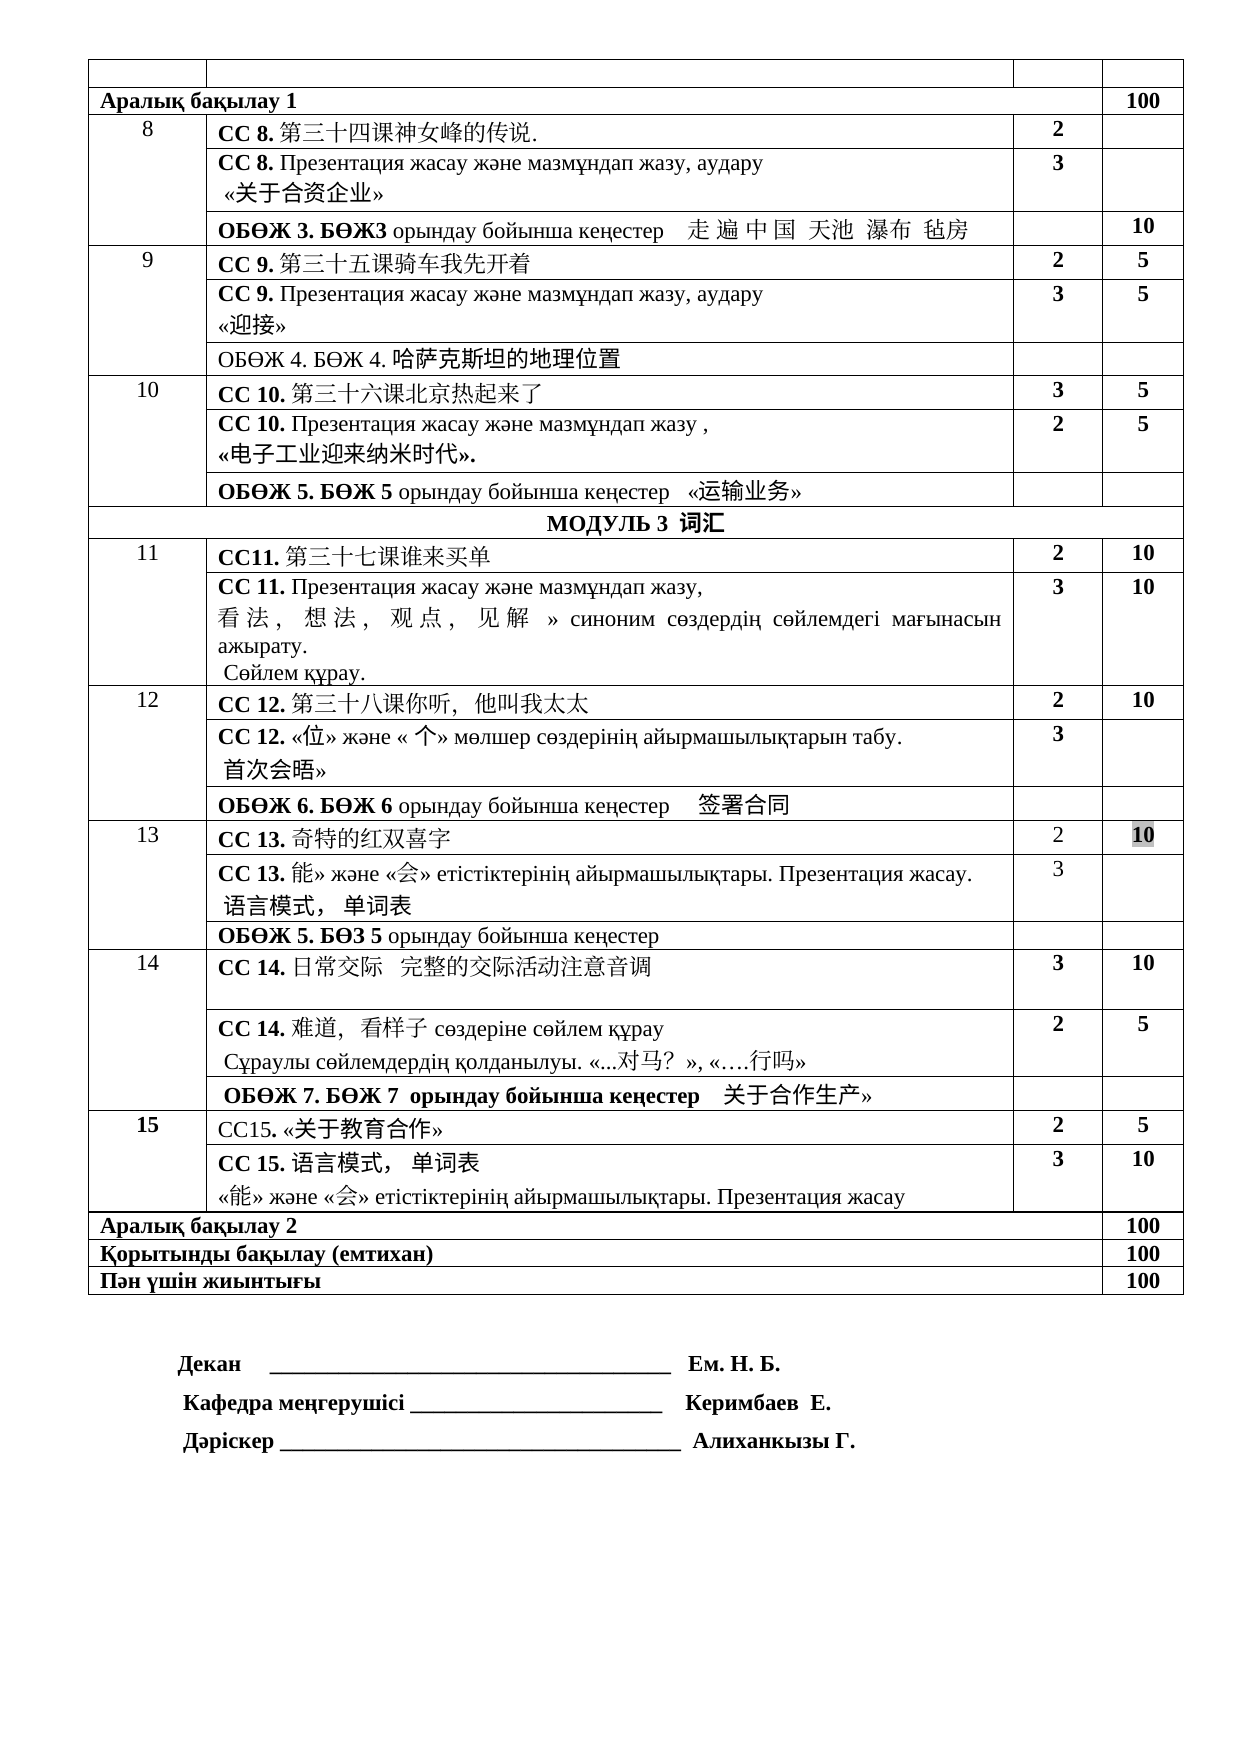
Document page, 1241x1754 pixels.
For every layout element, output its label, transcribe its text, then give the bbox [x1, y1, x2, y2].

table_cell 10 [1103, 539, 1183, 572]
table_cell [1014, 922, 1102, 948]
table_cell Аралық бақылау 1 [89, 88, 1102, 114]
table_cell 2 [1014, 821, 1102, 854]
table_cell 10 [1103, 821, 1183, 854]
table_cell [1103, 720, 1183, 786]
table_cell СС 12. 第三十八课你听，他叫我太太 [207, 686, 1013, 719]
table_cell 15 [89, 1111, 206, 1211]
table_cell [1014, 787, 1102, 820]
table_cell Пән үшін жиынтығы [89, 1267, 1102, 1293]
table_cell [1014, 473, 1102, 506]
table_cell Аралық бақылау 2 [89, 1213, 1102, 1239]
table_cell [1103, 922, 1183, 948]
table_cell 100 [1103, 88, 1183, 114]
table_cell 5 [1103, 1111, 1183, 1144]
table_cell [1014, 60, 1102, 87]
table_cell СС 10. 第三十六课北京热起来了 [207, 376, 1013, 408]
table_cell 11 [89, 539, 206, 685]
table_cell 10 [1103, 686, 1183, 719]
table_cell 10 [1103, 1145, 1183, 1211]
table_cell [1103, 343, 1183, 374]
table_cell 8 [89, 115, 206, 245]
table_cell 5 [1103, 410, 1183, 472]
table_cell СС 15. 语言模式， 单词表 «能» және «会» етістіктерінің айырмашылықтары. Презентация жасау [207, 1145, 1013, 1211]
table_cell ОБӨЖ 7. БӨЖ 7 орындау бойынша кеңестер 关于合作生产» [207, 1077, 1013, 1110]
table_cell ОБӨЖ 4. БӨЖ 4. 哈萨克斯坦的地理位置 [207, 343, 1013, 374]
table_cell 100 [1103, 1240, 1183, 1266]
table_cell [1014, 212, 1102, 245]
table_cell СС 14. 难道，看样子 сөздеріне сөйлем құрау Сұраулы сөйлемдердің қолданылуы. «...对马？», «….行吗» [207, 1010, 1013, 1076]
table_cell 2 [1014, 686, 1102, 719]
table_cell 12 [89, 686, 206, 820]
table_cell 10 [1103, 212, 1183, 245]
table_cell [1103, 855, 1183, 921]
table_cell [207, 60, 1013, 87]
table_cell 5 [1103, 280, 1183, 342]
table_cell СС 9. Презентация жасау және мазмұндап жазу, аудару «迎接» [207, 280, 1013, 342]
table_cell 2 [1014, 1010, 1102, 1076]
table_cell 100 [1103, 1213, 1183, 1239]
table_cell [1103, 60, 1183, 87]
text Кафедра меңгерушісі ______________________ Керимбаев Е. [177, 1388, 1152, 1415]
table_cell СС 13. 能» және «会» етістіктерінің айырмашылықтары. Презентация жасау. 语言模式， 单词表 [207, 855, 1013, 921]
table_cell 2 [1014, 1111, 1102, 1144]
table_cell ОБӨЖ 5. БӨЖ 5 орындау бойынша кеңестер «运输业务» [207, 473, 1013, 506]
table_cell МОДУЛЬ 3 词汇 [89, 507, 1183, 538]
text Дәріскер ___________________________________ Алиханкызы Г. [177, 1427, 1152, 1454]
table_cell 2 [1014, 115, 1102, 148]
table_cell 3 [1014, 573, 1102, 685]
table_cell 3 [1014, 950, 1102, 1009]
table_cell 2 [1014, 246, 1102, 279]
table_cell 5 [1103, 1010, 1183, 1076]
table_cell Қорытынды бақылау (емтихан) [89, 1240, 1102, 1266]
table_cell СС 12. «位» және « 个» мөлшер сөздерінің айырмашылықтарын табу. 首次会晤» [207, 720, 1013, 786]
table_cell 14 [89, 950, 206, 1110]
table_cell 10 [1103, 573, 1183, 685]
table_cell СС 8. 第三十四课神女峰的传说. [207, 115, 1013, 148]
table_cell ОБӨЖ 3. БӨЖ3 орындау бойынша кеңестер 走 遍 中 国 天池 瀑布 毡房 [207, 212, 1013, 245]
table_cell 13 [89, 821, 206, 948]
table_cell СС 9. 第三十五课骑车我先开着 [207, 246, 1013, 279]
table_cell [1103, 787, 1183, 820]
table_cell [1014, 343, 1102, 374]
table_cell ОБӨЖ 5. БӨЗ 5 орындау бойынша кеңестер [207, 922, 1013, 948]
table_cell 9 [89, 246, 206, 374]
table_cell 5 [1103, 246, 1183, 279]
table_cell [1103, 115, 1183, 148]
table_cell 3 [1014, 376, 1102, 408]
table_cell 3 [1014, 1145, 1102, 1211]
table_cell 10 [89, 376, 206, 506]
table_cell 5 [1103, 376, 1183, 408]
table_cell 2 [1014, 410, 1102, 472]
table_cell СС 13. 奇特的红双喜字 [207, 821, 1013, 854]
table_cell СС15. «关于教育合作» [207, 1111, 1013, 1144]
table_cell 3 [1014, 720, 1102, 786]
text Декан ___________________________________ Ем. Н. Б. [177, 1350, 1152, 1376]
table_cell [1103, 149, 1183, 211]
table_cell СС 14. 日常交际 完整的交际活动注意音调 [207, 950, 1013, 1009]
table_cell ОБӨЖ 6. БӨЖ 6 орындау бойынша кеңестер 签署合同 [207, 787, 1013, 820]
table_cell СС 8. Презентация жасау және мазмұндап жазу, аудару «关于合资企业» [207, 149, 1013, 211]
table_cell 2 [1014, 539, 1102, 572]
table_cell 3 [1014, 149, 1102, 211]
table_cell СС 10. Презентация жасау және мазмұндап жазу , «电子工业迎来纳米时代». [207, 410, 1013, 472]
table_cell [1103, 473, 1183, 506]
table_cell 3 [1014, 280, 1102, 342]
table_cell 100 [1103, 1267, 1183, 1293]
table_cell СС11. 第三十七课谁来买单 [207, 539, 1013, 572]
table_cell 10 [1103, 950, 1183, 1009]
table_cell [1103, 1077, 1183, 1110]
table_cell СС 11. Презентация жасау және мазмұндап жазу, 看法，想法，观点，见解 » синоним сөздердің сөйлемдегі мағынасын ажырату. Сөйлем құрау. [207, 573, 1013, 685]
table_cell 3 [1014, 855, 1102, 921]
table_cell [1014, 1077, 1102, 1110]
